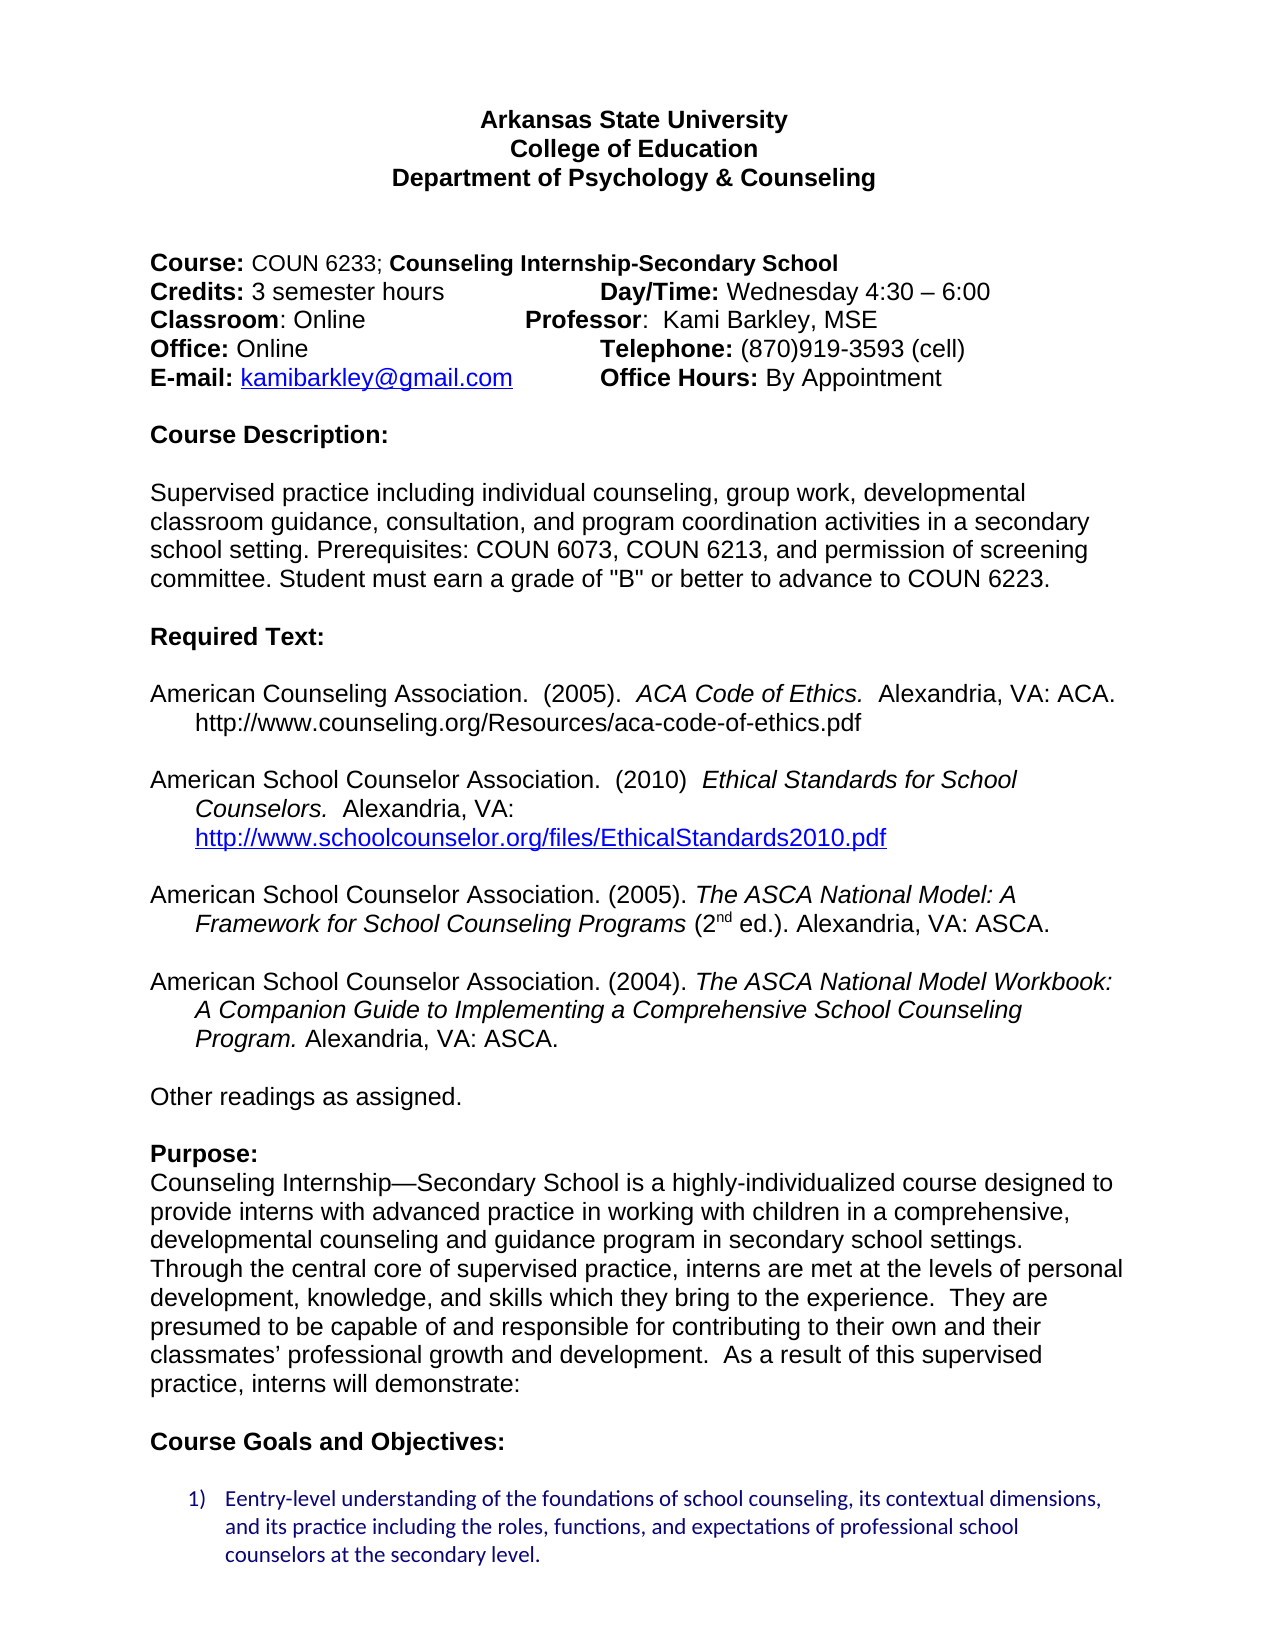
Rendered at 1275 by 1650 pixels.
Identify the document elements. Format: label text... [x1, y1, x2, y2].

text Classroom: Online Professor: Kami Barkley, MSE [150, 306, 1125, 334]
text http://www.counseling.org/Resources/aca-code-of-ethics.pdf [150, 708, 1125, 737]
text Course Description: [150, 421, 1125, 449]
text American School Counselor Association. (2004). The ASCA National Model Workbook: A Companion Guide to Implementing a Comprehensive School Counseling Program. Alexandria, VA: ASCA. [150, 967, 1125, 1053]
text E-mail: kamibarkley@gmail.com Office Hours: By Appointment [150, 363, 1125, 392]
text Arkansas State University College of Education Department of Psychology & Counseling [150, 105, 1125, 219]
text Course: COUN 6233; Counseling Internship-Secondary School Credits: 3 semester hours Day/Time: Wednesday 4:30 – 6:00 [150, 219, 1125, 306]
text American Counseling Association. (2005). ACA Code of Ethics. Alexandria, VA: ACA. [150, 679, 1125, 708]
list Eentry-level understanding of the foundations of school counseling, its contextual dimensions, and its practice including the roles, functions, and expectations of professional school counselors at the secondary level. [187, 1484, 1125, 1568]
text American School Counselor Association. (2010) Ethical Standards for School Counselors. Alexandria, VA: [150, 766, 1125, 823]
text Course Goals and Objectives: [150, 1427, 1125, 1456]
text http://www.schoolcounselor.org/files/EthicalStandards2010.pdf [150, 823, 1125, 852]
text Purpose: [150, 1139, 1125, 1168]
text Counseling Internship—Secondary School is a highly-individualized course designed to provide interns with advanced practice in working with children in a comprehensive, developmental counseling and guidance program in secondary school settings. Through the central core of supervised practice, interns are met at the levels of personal development, knowledge, and skills which they bring to the experience. They are presumed to be capable of and responsible for contributing to their own and their classmates’ professional growth and development. As a result of this supervised practice, interns will demonstrate: [150, 1168, 1125, 1398]
text Required Text: [150, 622, 1125, 651]
text Other readings as assigned. [150, 1082, 1125, 1111]
text Office: Online Telephone: (870)919-3593 (cell) [150, 334, 1125, 363]
text American School Counselor Association. (2005). The ASCA National Model: A Framework for School Counseling Programs (2nd ed.). Alexandria, VA: ASCA. [150, 881, 1125, 938]
